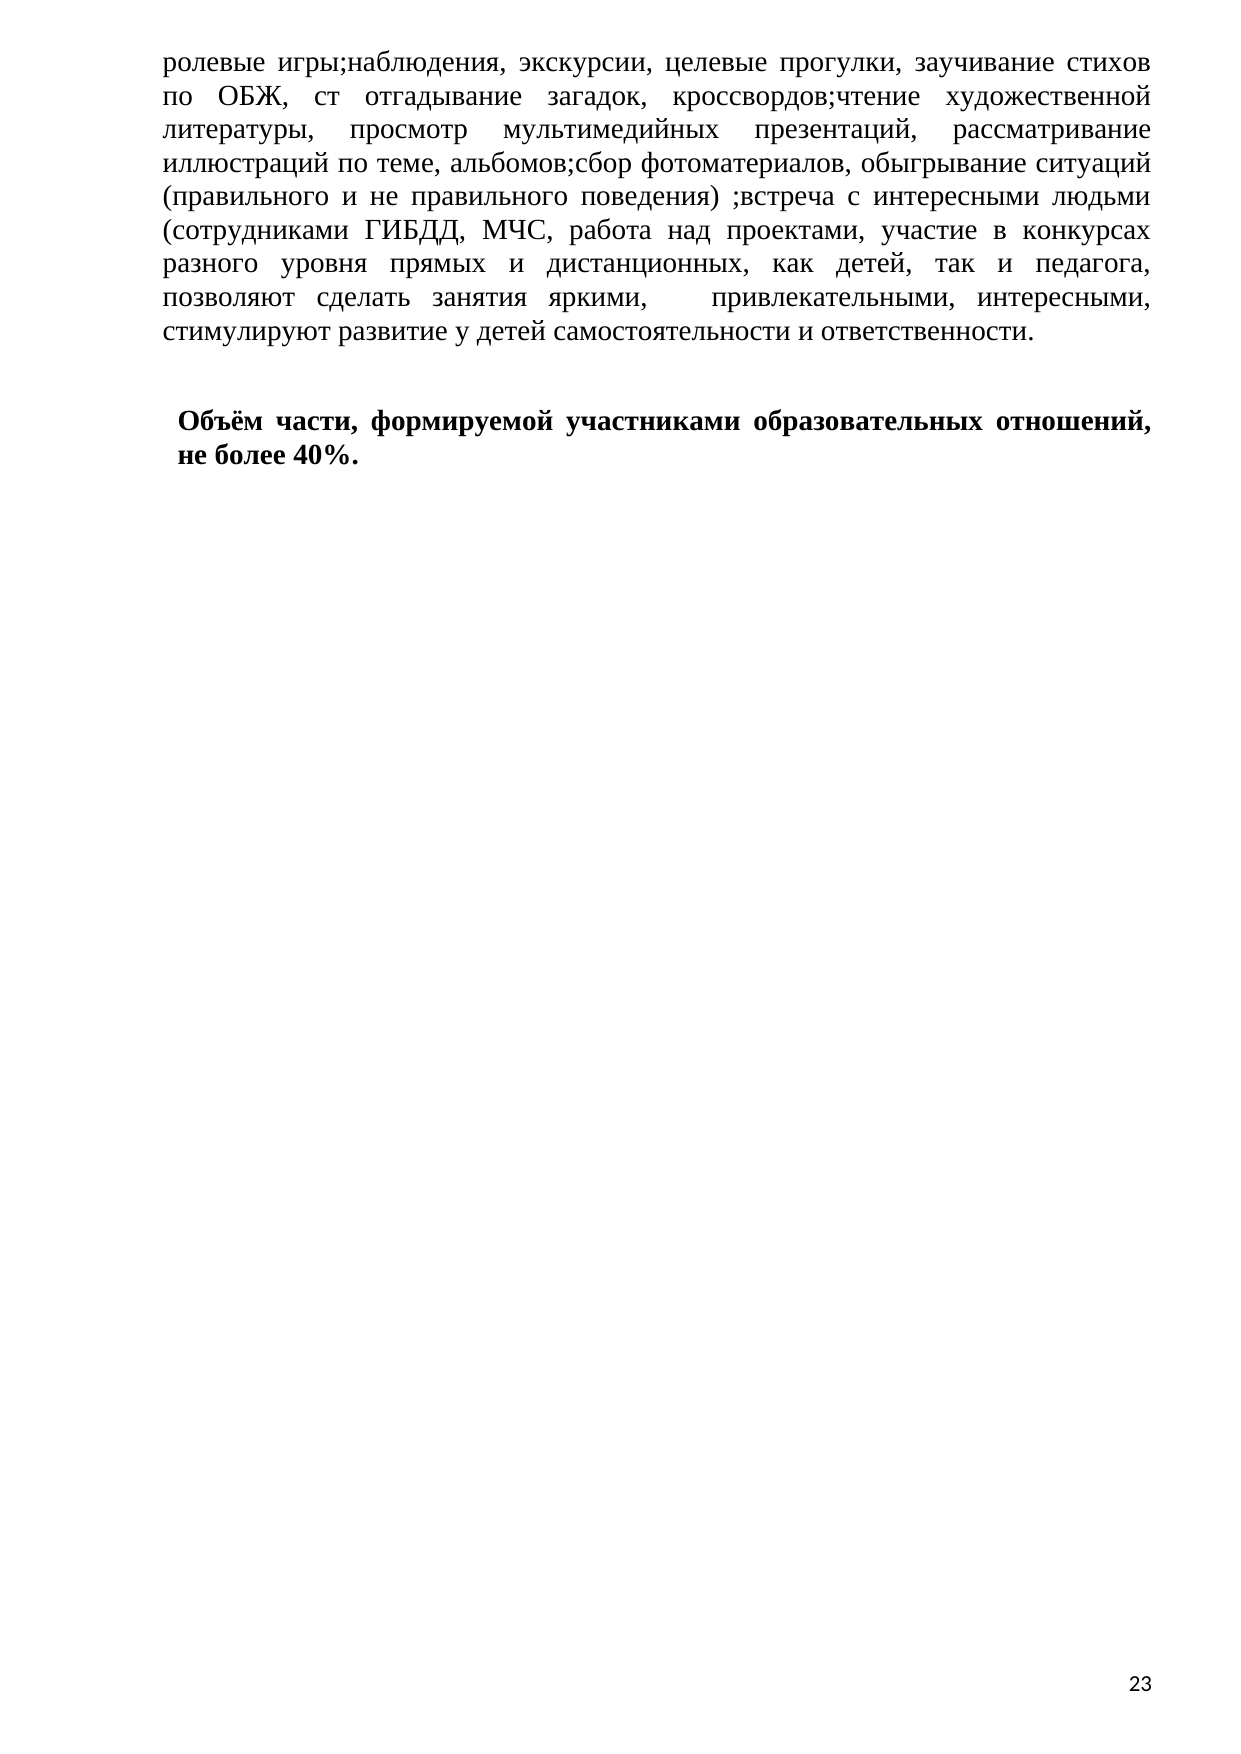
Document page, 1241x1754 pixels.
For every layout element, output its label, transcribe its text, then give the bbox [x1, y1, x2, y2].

text Объём части, формируемой участниками образовательных отношений, не более 40%. [177, 403, 1152, 470]
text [162, 44, 1152, 346]
